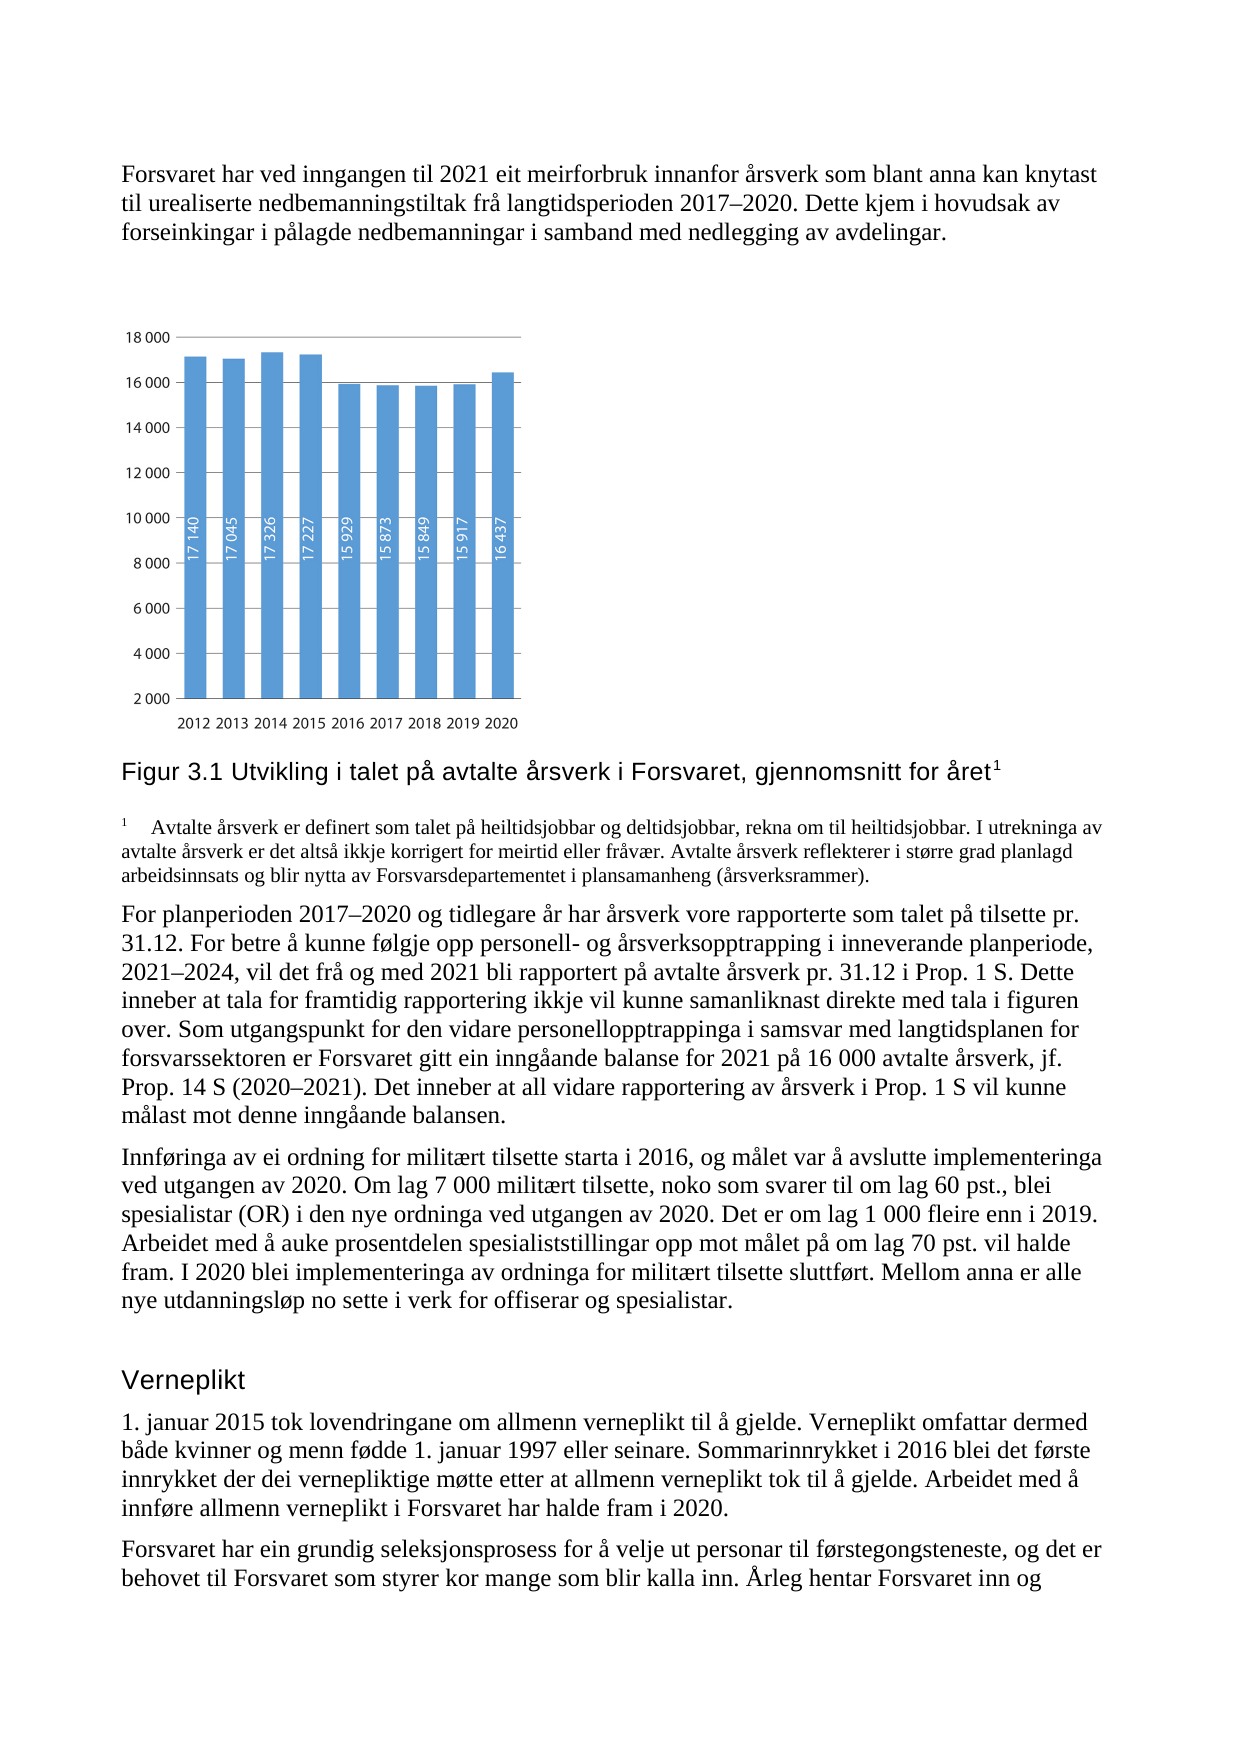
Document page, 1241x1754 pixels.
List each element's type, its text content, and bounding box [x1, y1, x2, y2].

text For planperioden 2017–2020 og tidlegare år har årsverk vore rapporterte som talet på tilsette pr. 31.12. For betre å kunne følgje opp personell- og årsverksopptrapping i inneverande planperiode, 2021–2024, vil det frå og med 2021 bli rapportert på avtalte årsverk pr. 31.12 i Prop. 1 S. Dette inneber at tala for framtidig rapportering ikkje vil kunne samanliknast direkte med tala i figuren over. Som utgangspunkt for den vidare personellopptrappinga i samsvar med langtidsplanen for forsvarssektoren er Forsvaret gitt ein inngåande balanse for 2021 på 16 000 avtalte årsverk, jf. Prop. 14 S (2020–2021). Det inneber at all vidare rapportering av årsverk i Prop. 1 S vil kunne målast mot denne inngåande balansen. [121, 899, 1119, 1129]
picture [121, 321, 522, 740]
text Innføringa av ei ordning for militært tilsette starta i 2016, og målet var å avslutte implementeringa ved utgangen av 2020. Om lag 7 000 militært tilsette, noko som svarer til om lag 60 pst., blei spesialistar (OR) i den nye ordninga ved utgangen av 2020. Det er om lag 1 000 fleire enn i 2019. Arbeidet med å auke prosentdelen spesialiststillingar opp mot målet på om lag 70 pst. vil halde fram. I 2020 blei implementeringa av ordninga for militært tilsette sluttført. Mellom anna er alle nye utdanningsløp no sette i verk for offiserar og spesialistar. [121, 1142, 1119, 1314]
text 1 Avtalte årsverk er definert som talet på heiltidsjobbar og deltidsjobbar, rekna om til heiltidsjobbar. I utrekninga av avtalte årsverk er det altså ikkje korrigert for meirtid eller fråvær. Avtalte årsverk reflekterer i større grad planlagd arbeidsinnsats og blir nytta av Forsvarsdepartementet i plansamanheng (årsverksrammer). [121, 815, 1119, 887]
text Verneplikt [121, 1364, 1119, 1396]
text 1. januar 2015 tok lovendringane om allmenn verneplikt til å gjelde. Verneplikt omfattar dermed både kvinner og menn fødde 1. januar 1997 eller seinare. Sommarinnrykket i 2016 blei det første innrykket der dei vernepliktige møtte etter at allmenn verneplikt tok til å gjelde. Arbeidet med å innføre allmenn verneplikt i Forsvaret har halde fram i 2020. [121, 1407, 1119, 1522]
text Forsvaret har ved inngangen til 2021 eit meirforbruk innanfor årsverk som blant anna kan knytast til urealiserte nedbemanningstiltak frå langtidsperioden 2017–2020. Dette kjem i hovudsak av forseinkingar i pålagde nedbemanningar i samband med nedlegging av avdelingar. [121, 159, 1119, 246]
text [121, 1534, 1119, 1592]
